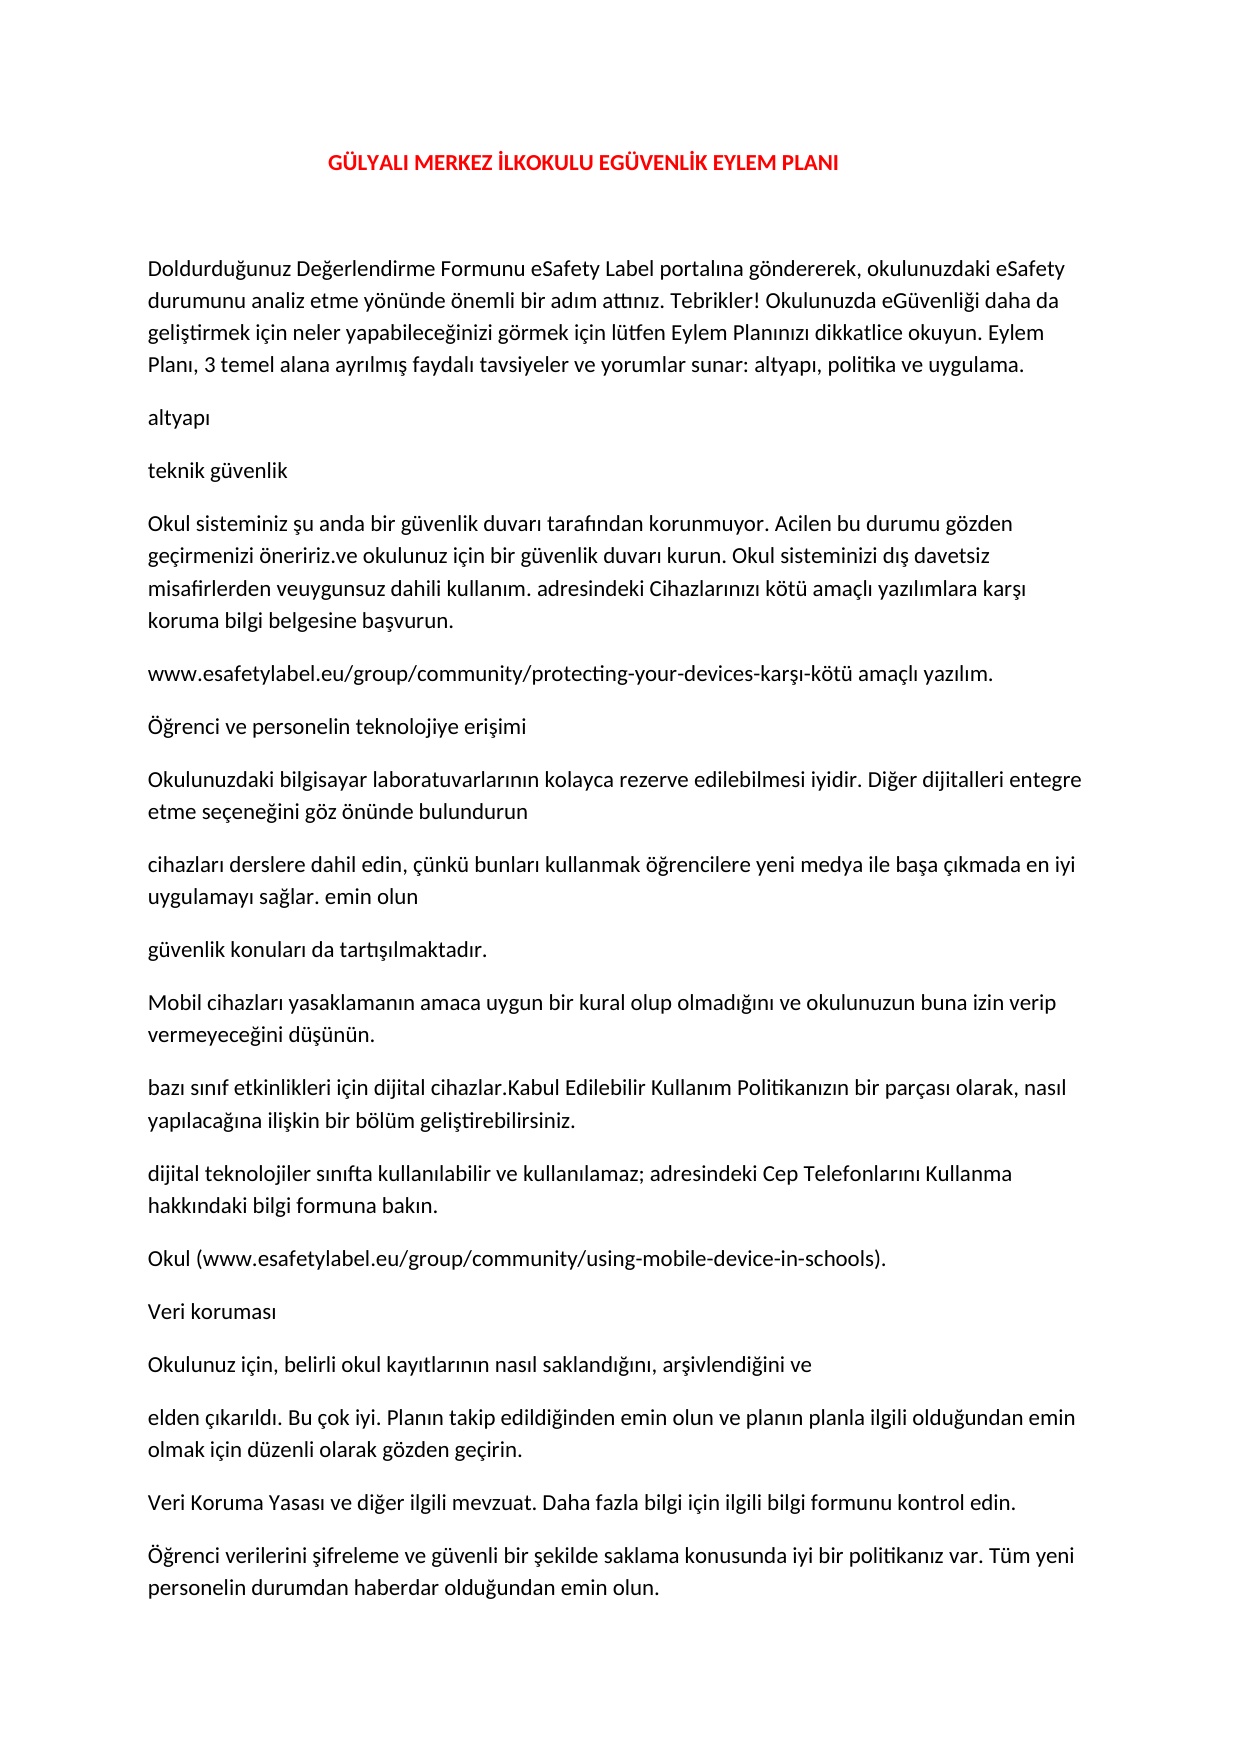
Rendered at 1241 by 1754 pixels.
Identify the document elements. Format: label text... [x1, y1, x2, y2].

text Veri koruması [148, 1297, 1093, 1325]
text teknik güvenlik [148, 456, 1093, 484]
text Öğrenci verilerini şifreleme ve güvenli bir şekilde saklama konusunda iyi bir politikanız var. Tüm yeni personelin durumdan haberdar olduğundan emin olun. [148, 1541, 1093, 1601]
text dijital teknolojiler sınıfta kullanılabilir ve kullanılamaz; adresindeki Cep Telefonlarını Kullanma hakkındaki bilgi formuna bakın. [148, 1159, 1093, 1219]
text GÜLYALI MERKEZ İLKOKULU EGÜVENLİK EYLEM PLANI [148, 148, 1093, 176]
text Öğrenci ve personelin teknolojiye erişimi [148, 712, 1093, 740]
text Veri Koruma Yasası ve diğer ilgili mevzuat. Daha fazla bilgi için ilgili bilgi formunu kontrol edin. [148, 1488, 1093, 1516]
text Okul (www.esafetylabel.eu/group/community/using-mobile-device-in-schools). [148, 1244, 1093, 1272]
text Okulunuz için, belirli okul kayıtlarının nasıl saklandığını, arşivlendiğini ve [148, 1350, 1093, 1378]
text www.esafetylabel.eu/group/community/protecting-your-devices-karşı-kötü amaçlı yazılım. [148, 659, 1093, 687]
text Okulunuzdaki bilgisayar laboratuvarlarının kolayca rezerve edilebilmesi iyidir. Diğer dijitalleri entegre etme seçeneğini göz önünde bulundurun [148, 765, 1093, 825]
text altyapı [148, 403, 1093, 431]
text Okul sisteminiz şu anda bir güvenlik duvarı tarafından korunmuyor. Acilen bu durumu gözden geçirmenizi öneririz.ve okulunuz için bir güvenlik duvarı kurun. Okul sisteminizi dış davetsiz misafirlerden veuygunsuz dahili kullanım. adresindeki Cihazlarınızı kötü amaçlı yazılımlara karşı koruma bilgi belgesine başvurun. [148, 509, 1093, 634]
text elden çıkarıldı. Bu çok iyi. Planın takip edildiğinden emin olun ve planın planla ilgili olduğundan emin olmak için düzenli olarak gözden geçirin. [148, 1403, 1093, 1463]
text Doldurduğunuz Değerlendirme Formunu eSafety Label portalına göndererek, okulunuzdaki eSafety durumunu analiz etme yönünde önemli bir adım attınız. Tebrikler! Okulunuzda eGüvenliği daha da geliştirmek için neler yapabileceğinizi görmek için lütfen Eylem Planınızı dikkatlice okuyun. Eylem Planı, 3 temel alana ayrılmış faydalı tavsiyeler ve yorumlar sunar: altyapı, politika ve uygulama. [148, 254, 1093, 378]
text bazı sınıf etkinlikleri için dijital cihazlar.Kabul Edilebilir Kullanım Politikanızın bir parçası olarak, nasıl yapılacağına ilişkin bir bölüm geliştirebilirsiniz. [148, 1073, 1093, 1134]
text Mobil cihazları yasaklamanın amaca uygun bir kural olup olmadığını ve okulunuzun buna izin verip vermeyeceğini düşünün. [148, 988, 1093, 1048]
text güvenlik konuları da tartışılmaktadır. [148, 935, 1093, 963]
text cihazları derslere dahil edin, çünkü bunları kullanmak öğrencilere yeni medya ile başa çıkmada en iyi uygulamayı sağlar. emin olun [148, 850, 1093, 910]
